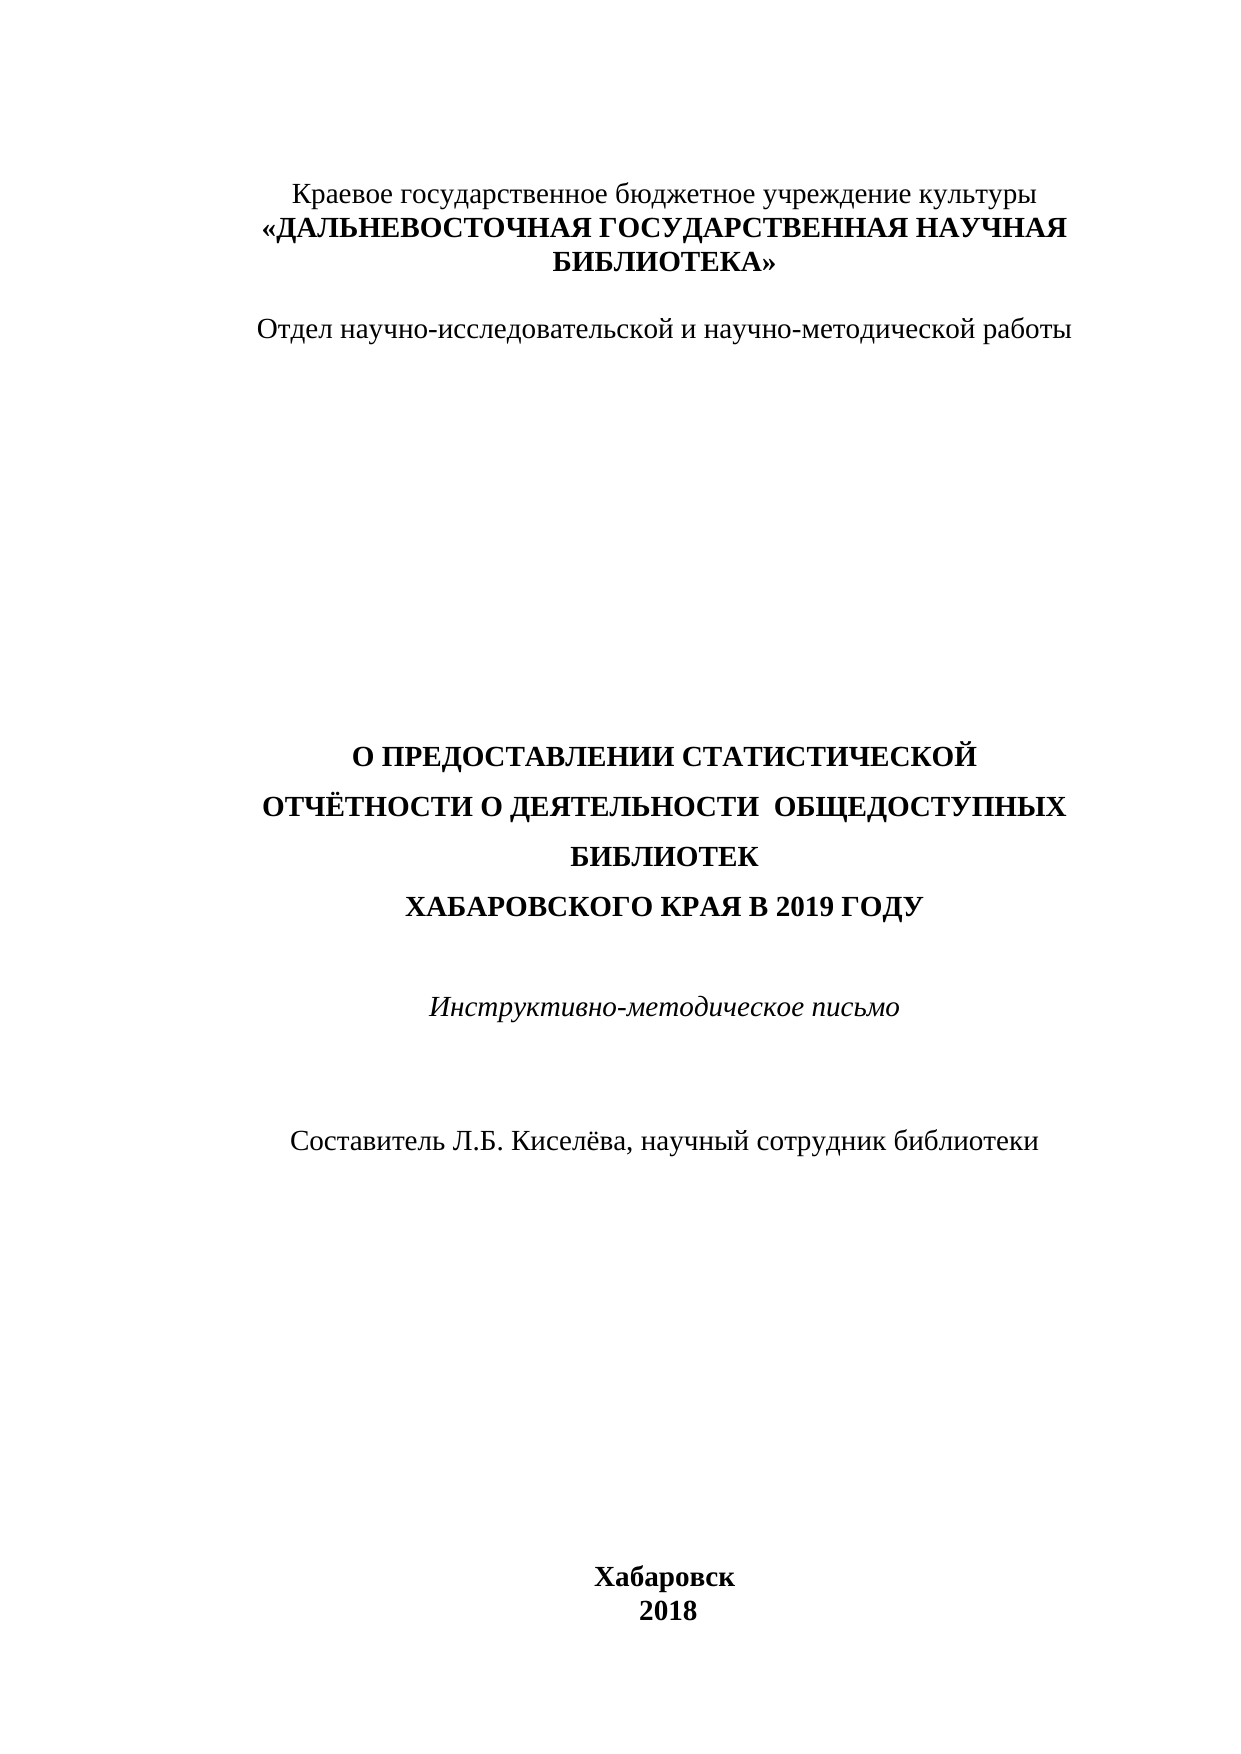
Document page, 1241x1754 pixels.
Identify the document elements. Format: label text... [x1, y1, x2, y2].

text ХАБАРОВСКОГО КРАЯ В 2019 ГОДУ [177, 897, 889, 922]
text ОТЧЁТНОСТИ О ДЕЯТЕЛЬНОСТИ ОБЩЕДОСТУПНЫХ [884, 797, 1152, 822]
text ОТЧЁТНОСТИ О ДЕЯТЕЛЬНОСТИ ОБЩЕДОСТУПНЫХ [177, 797, 517, 822]
text Инструктивно-методическое письмо [177, 989, 1152, 1022]
text «ДАЛЬНЕВОСТОЧНАЯ ГОСУДАРСТВЕННАЯ НАУЧНАЯ БИБЛИОТЕКА» [177, 210, 1152, 277]
text Хабаровск [177, 1559, 1152, 1593]
text Отдел научно-исследовательской и научно-методической работы [177, 311, 1152, 344]
text БИБЛИОТЕК [177, 847, 1152, 872]
text Краевое государственное бюджетное учреждение культуры [177, 177, 1152, 210]
text ОТЧЁТНОСТИ О ДЕЯТЕЛЬНОСТИ ОБЩЕДОСТУПНЫХ [529, 797, 844, 822]
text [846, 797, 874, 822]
text 2018 [177, 1593, 1152, 1626]
text О ПРЕДОСТАВЛЕНИИ СТАТИСТИЧЕСКОЙ [177, 747, 448, 772]
text ХАБАРОВСКОГО КРАЯ В 2019 ГОДУ [899, 897, 1152, 922]
text Составитель Л.Б. Киселёва, научный сотрудник библиотеки [177, 1123, 1152, 1157]
text О ПРЕДОСТАВЛЕНИИ СТАТИСТИЧЕСКОЙ [458, 747, 1152, 772]
